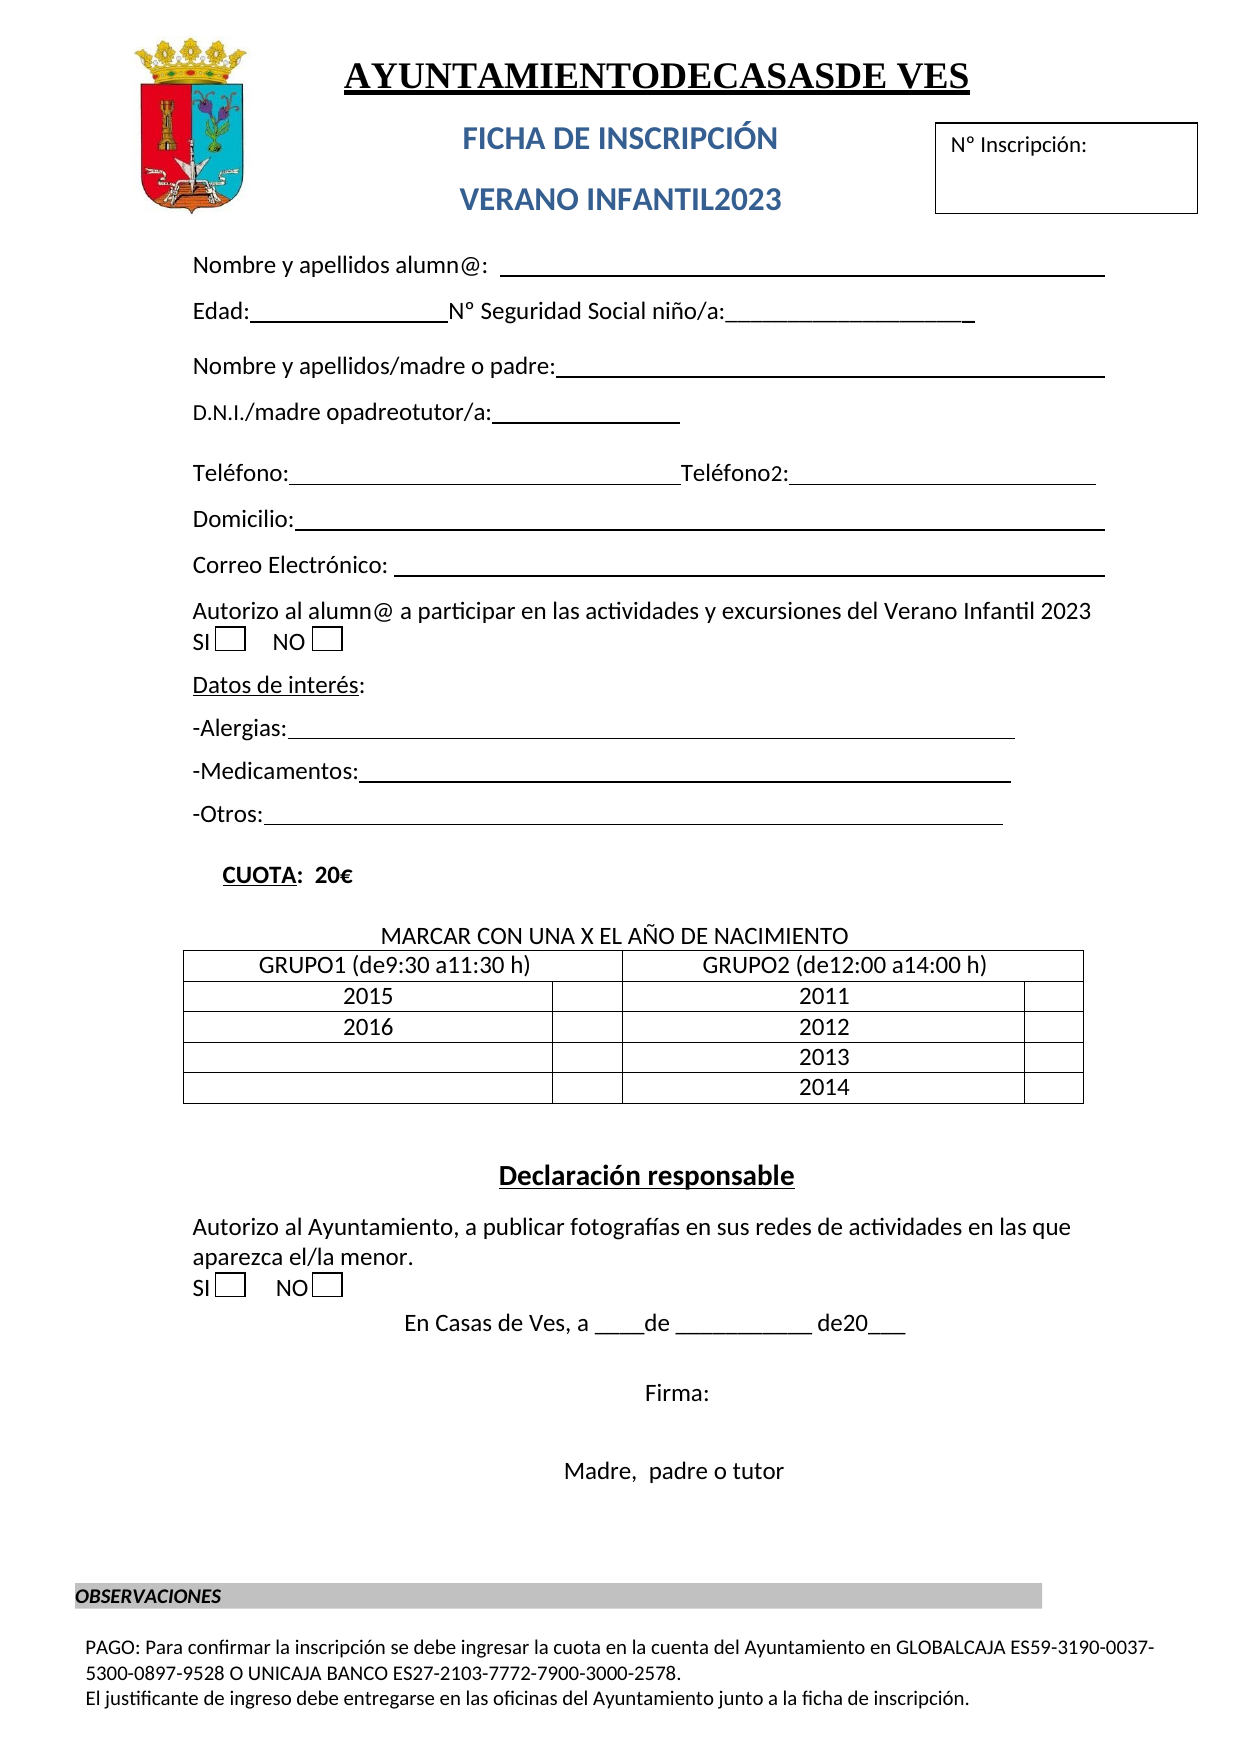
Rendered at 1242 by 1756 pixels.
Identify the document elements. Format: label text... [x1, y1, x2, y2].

text SI NO [192, 626, 1101, 656]
table_cell 2014 [623, 1073, 1024, 1103]
text MARCAR CON UNA X EL AÑO DE NACIMIENTO [243, 920, 986, 950]
table_cell 2015 [184, 982, 552, 1011]
table_header GRUPO1 (de9:30 a11:30 h) [184, 951, 622, 981]
text FICHA DE INSCRIPCIÓN VERANO INFANTIL2023 [455, 117, 786, 219]
table_cell [1025, 982, 1083, 1011]
table_cell [1025, 1043, 1083, 1072]
text D.N.I./madre opadreotutor/a: [193, 396, 1210, 427]
text Nombre y apellidos/madre o padre: [193, 350, 1106, 381]
text Firma: [531, 1377, 748, 1407]
text Autorizo al alumn@ a participar en las actividades y excursiones del Verano Infantil 2023 [192, 595, 1101, 626]
title AYUNTAMIENTODECASASDE VES [328, 53, 986, 96]
table_cell 2013 [623, 1043, 1024, 1072]
text Autorizo al Ayuntamiento, a publicar fotografías en sus redes de actividades en las que aparezca el/la menor. [192, 1211, 1074, 1272]
table_cell [1025, 1012, 1083, 1042]
table_cell 2016 [184, 1012, 552, 1042]
text -Medicamentos: [192, 755, 1210, 785]
text El justificante de ingreso debe entregarse en las oficinas del Ayuntamiento junto a la ficha de inscripción. [85, 1685, 1210, 1711]
table_cell [1025, 1073, 1083, 1103]
text Nombre y apellidos alumn@: Edad: Nº Seguridad Social niño/a:____________________ [193, 249, 1106, 326]
table_cell [553, 1043, 622, 1072]
text -Alergias: [192, 712, 1210, 742]
table_cell [553, 1073, 622, 1103]
text SI NO [192, 1272, 1210, 1302]
text En Casas de Ves, a ____de ___________ de20___ [404, 1307, 1210, 1338]
text Teléfono: Teléfono2: Domicilio: Correo Electrónico: [193, 458, 1106, 579]
table_header GRUPO2 (de12:00 a14:00 h) [623, 951, 1083, 981]
table_cell 2011 [623, 982, 1024, 1011]
table_cell [553, 1012, 622, 1042]
text -Otros: [192, 798, 1210, 828]
text Datos de interés: [192, 669, 1210, 699]
text PAGO: Para confirmar la inscripción se debe ingresar la cuota en la cuenta del Ayuntamiento en GLOBALCAJA ES59-3190-0037-5300-0897-9528 O UNICAJA BANCO ES27-2103-7772-7900-3000-2578. [85, 1634, 1202, 1685]
picture [130, 36, 255, 217]
table_cell [184, 1073, 552, 1103]
table_cell [553, 982, 622, 1011]
table_cell [184, 1043, 552, 1072]
text Declaración responsable [498, 1157, 1210, 1193]
text CUOTA: 20€ [222, 859, 1210, 889]
table_cell 2012 [623, 1012, 1024, 1042]
text Madre, padre o tutor [240, 1456, 1033, 1486]
